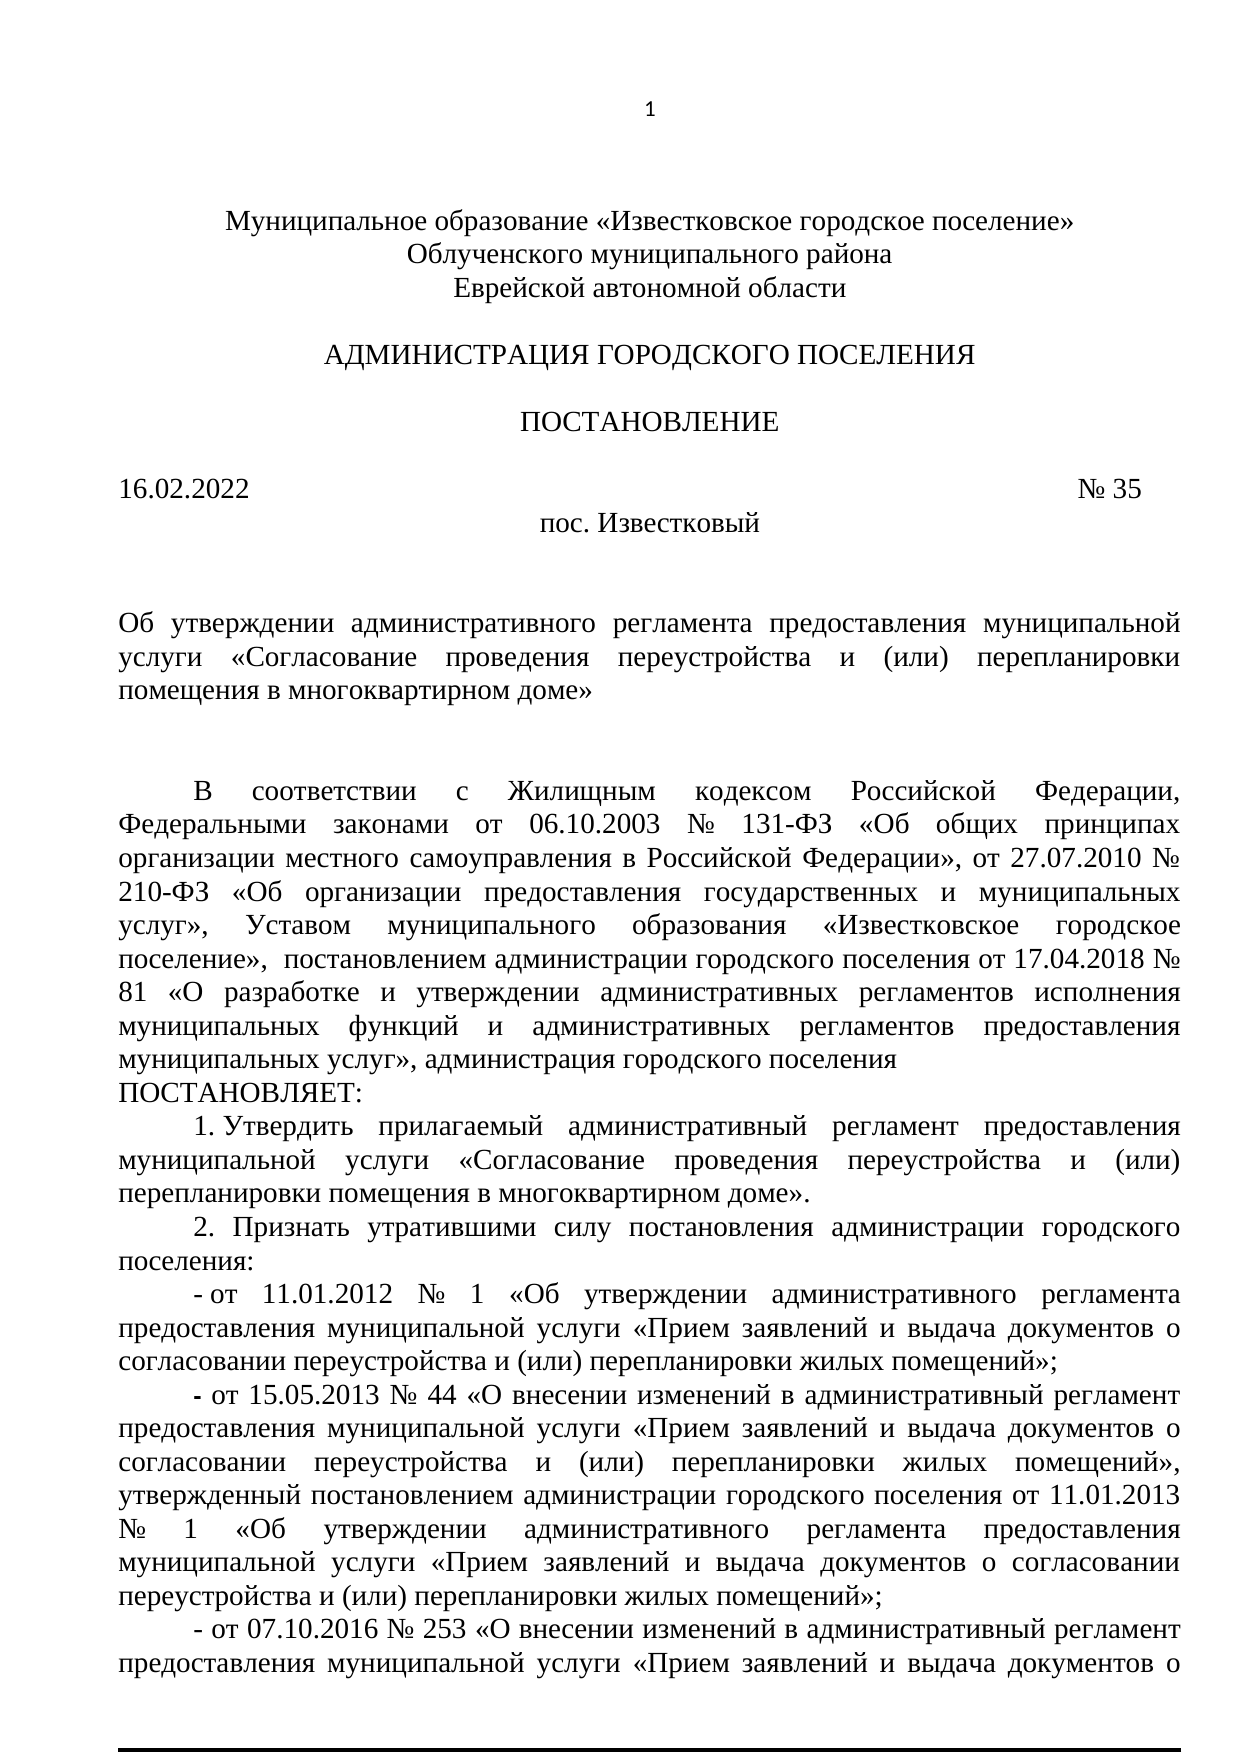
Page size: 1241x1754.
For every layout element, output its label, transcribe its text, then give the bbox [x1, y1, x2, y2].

text Облученского муниципального района [118, 236, 1181, 270]
text В соответствии с Жилищным кодексом Российской Федерации, Федеральными законами от 06.10.2003 № 131-ФЗ «Об общих принципах организации местного самоуправления в Российской Федерации», от 27.07.2010 № 210-ФЗ «Об организации предоставления государственных и муниципальных услуг», Уставом муниципального образования «Известковское городское поселение», постановлением администрации городского поселения от 17.04.2018 № 81 «О разработке и утверждении административных регламентов исполнения муниципальных функций и административных регламентов предоставления муниципальных услуг», администрация городского поселения [118, 773, 1181, 1075]
text АДМИНИСТРАЦИЯ ГОРОДСКОГО ПОСЕЛЕНИЯ [118, 337, 1181, 371]
text 1. Утвердить прилагаемый административный регламент предоставления муниципальной услуги «Согласование проведения переустройства и (или) перепланировки помещения в многоквартирном доме». [118, 1108, 1181, 1209]
title - от 11.01.2012 № 1 «Об утверждении административного регламента предоставления муниципальной услуги «Прием заявлений и выдача документов о согласовании переустройства и (или) перепланировки жилых помещений»; [118, 1276, 1181, 1377]
text Об утверждении административного регламента предоставления муниципальной услуги «Согласование проведения переустройства и (или) перепланировки помещения в многоквартирном доме» [118, 605, 1181, 706]
title - от 15.05.2013 № 44 «О внесении изменений в административный регламент предоставления муниципальной услуги «Прием заявлений и выдача документов о согласовании переустройства и (или) перепланировки жилых помещений», утвержденный постановлением администрации городского поселения от 11.01.2013 № 1 «Об утверждении административного регламента предоставления муниципальной услуги «Прием заявлений и выдача документов о согласовании переустройства и (или) перепланировки жилых помещений»; [118, 1377, 1181, 1612]
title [118, 1612, 1181, 1679]
text Еврейской автономной области [118, 270, 1181, 303]
text ПОСТАНОВЛЯЕТ: [118, 1075, 1181, 1108]
text 16.02.2022 № 35 [118, 471, 1181, 505]
text Муниципальное образование «Известковское городское поселение» [118, 203, 1181, 236]
text ПОСТАНОВЛЕНИЕ [118, 404, 1181, 438]
text пос. Известковый [118, 505, 1181, 538]
text 2. Признать утратившими силу постановления администрации городского поселения: [118, 1209, 1181, 1276]
